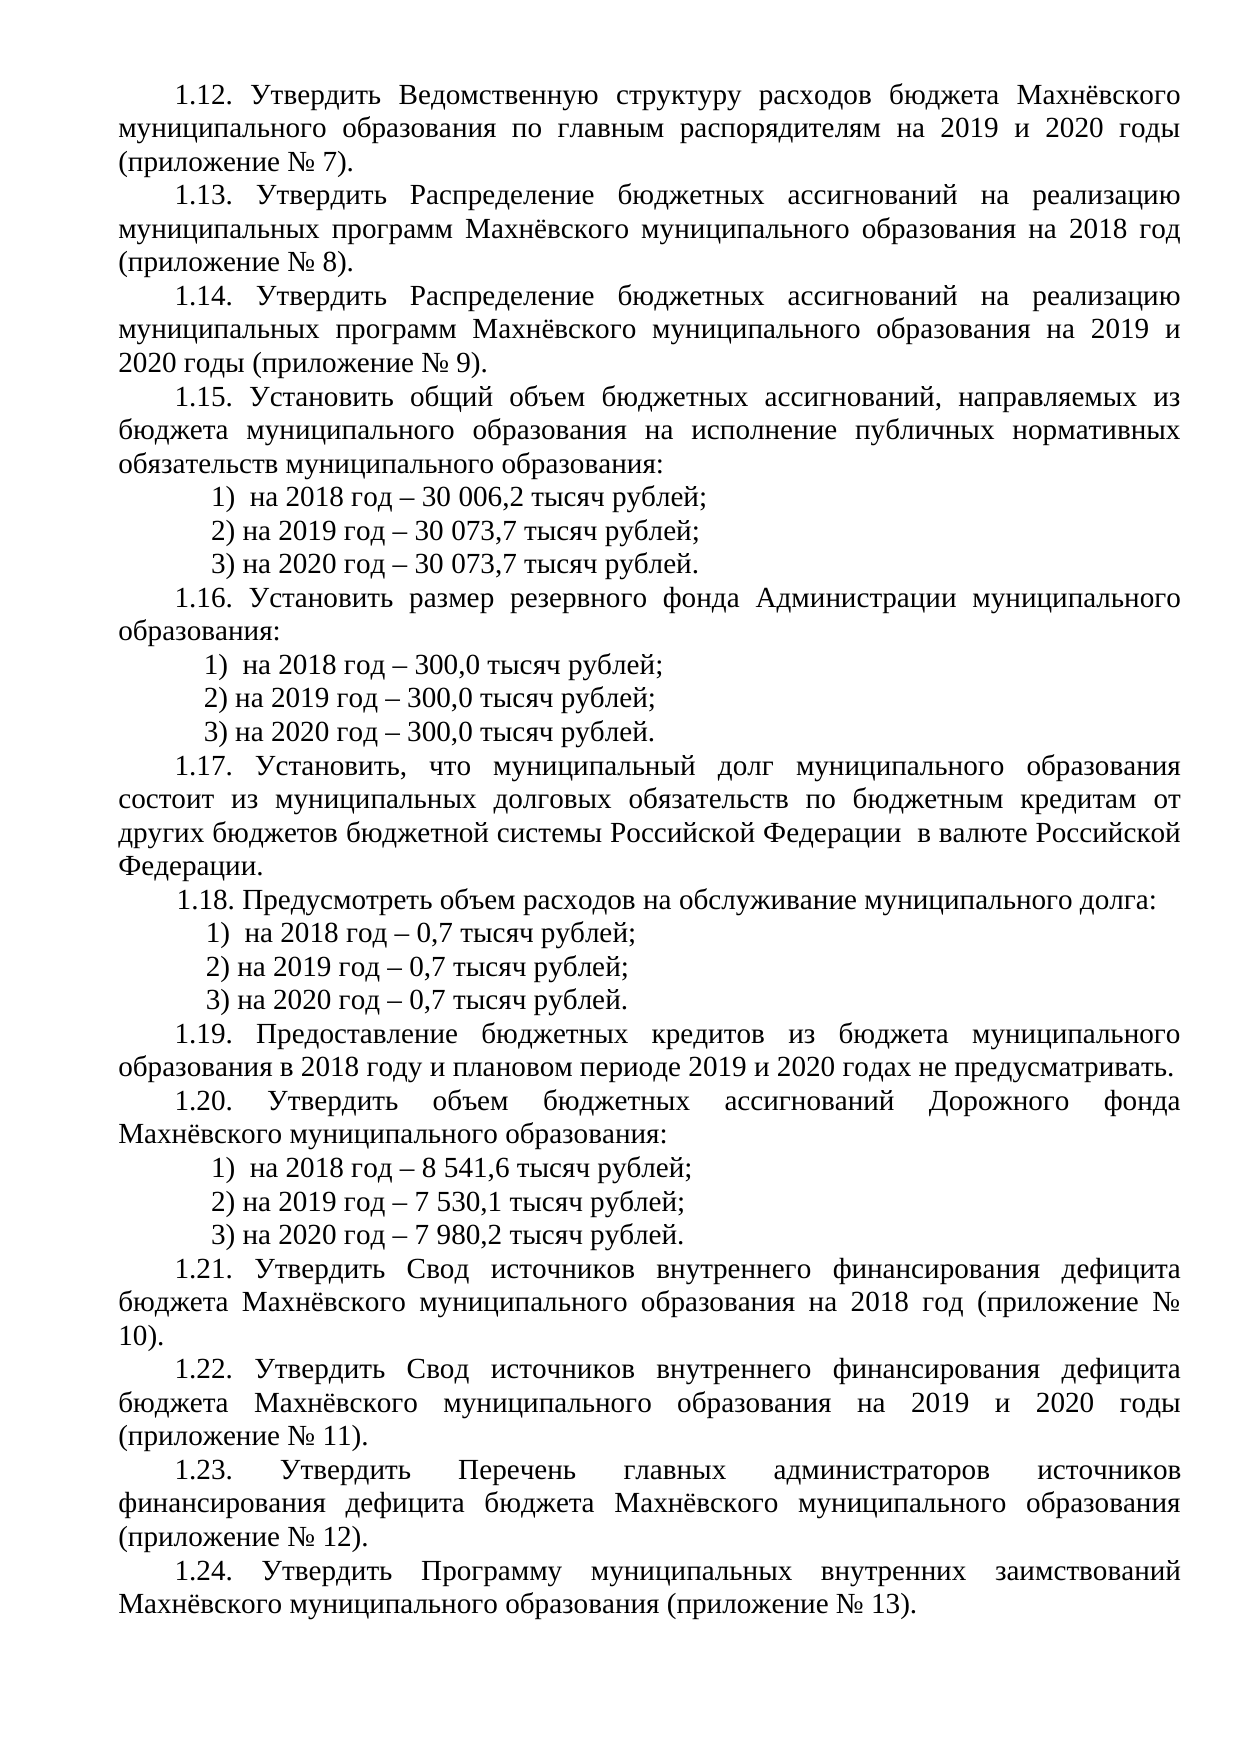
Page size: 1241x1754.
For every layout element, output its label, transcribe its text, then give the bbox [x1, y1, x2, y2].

text 1.16. Установить размер резервного фонда Администрации муниципального образования: [118, 580, 1182, 647]
text 3) на 2020 год – 0,7 тысяч рублей. [118, 982, 1182, 1016]
text 2) на 2019 год – 30 073,7 тысяч рублей; [118, 513, 1182, 546]
text 1.24. Утвердить Программу муниципальных внутренних заимствований Махнёвского муниципального образования (приложение № 13). [118, 1553, 1182, 1620]
text 1.22. Утвердить Свод источников внутреннего финансирования дефицита бюджета Махнёвского муниципального образования на 2019 и 2020 годы (приложение № 11). [118, 1351, 1182, 1452]
text 2) на 2019 год – 300,0 тысяч рублей; [118, 681, 1182, 714]
text 1.13. Утвердить Распределение бюджетных ассигнований на реализацию муниципальных программ Махнёвского муниципального образования на 2018 год (приложение № 8). [118, 177, 1182, 278]
text 3) на 2020 год – 30 073,7 тысяч рублей. [118, 546, 1182, 580]
text 1.18. Предусмотреть объем расходов на обслуживание муниципального долга: [118, 882, 1182, 915]
text 3) на 2020 год – 300,0 тысяч рублей. [118, 714, 1182, 748]
text 1.17. Установить, что муниципальный долг муниципального образования состоит из муниципальных долговых обязательств по бюджетным кредитам от других бюджетов бюджетной системы Российской Федерации в валюте Российской Федерации. [118, 748, 1182, 882]
text 1.20. Утвердить объем бюджетных ассигнований Дорожного фонда Махнёвского муниципального образования: [118, 1083, 1182, 1150]
text 3) на 2020 год – 7 980,2 тысяч рублей. [118, 1217, 1182, 1251]
text 1.19. Предоставление бюджетных кредитов из бюджета муниципального образования в 2018 году и плановом периоде 2019 и 2020 годах не предусматривать. [118, 1016, 1182, 1083]
text 2) на 2019 год – 0,7 тысяч рублей; [118, 949, 1182, 982]
text 1) на 2018 год – 8 541,6 тысяч рублей; [118, 1150, 1182, 1184]
text 1) на 2018 год – 30 006,2 тысяч рублей; [118, 479, 1182, 513]
text 1.23. Утвердить Перечень главных администраторов источников финансирования дефицита бюджета Махнёвского муниципального образования (приложение № 12). [118, 1452, 1182, 1553]
text 1) на 2018 год – 300,0 тысяч рублей; [118, 647, 1182, 681]
text 1.21. Утвердить Свод источников внутреннего финансирования дефицита бюджета Махнёвского муниципального образования на 2018 год (приложение № 10). [118, 1251, 1182, 1351]
text 1.12. Утвердить Ведомственную структуру расходов бюджета Махнёвского муниципального образования по главным распорядителям на 2019 и 2020 годы (приложение № 7). [118, 77, 1182, 177]
text 2) на 2019 год – 7 530,1 тысяч рублей; [118, 1184, 1182, 1217]
text 1.15. Установить общий объем бюджетных ассигнований, направляемых из бюджета муниципального образования на исполнение публичных нормативных обязательств муниципального образования: [118, 379, 1182, 479]
text 1.14. Утвердить Распределение бюджетных ассигнований на реализацию муниципальных программ Махнёвского муниципального образования на 2019 и 2020 годы (приложение № 9). [118, 278, 1182, 379]
text 1) на 2018 год – 0,7 тысяч рублей; [118, 915, 1182, 949]
